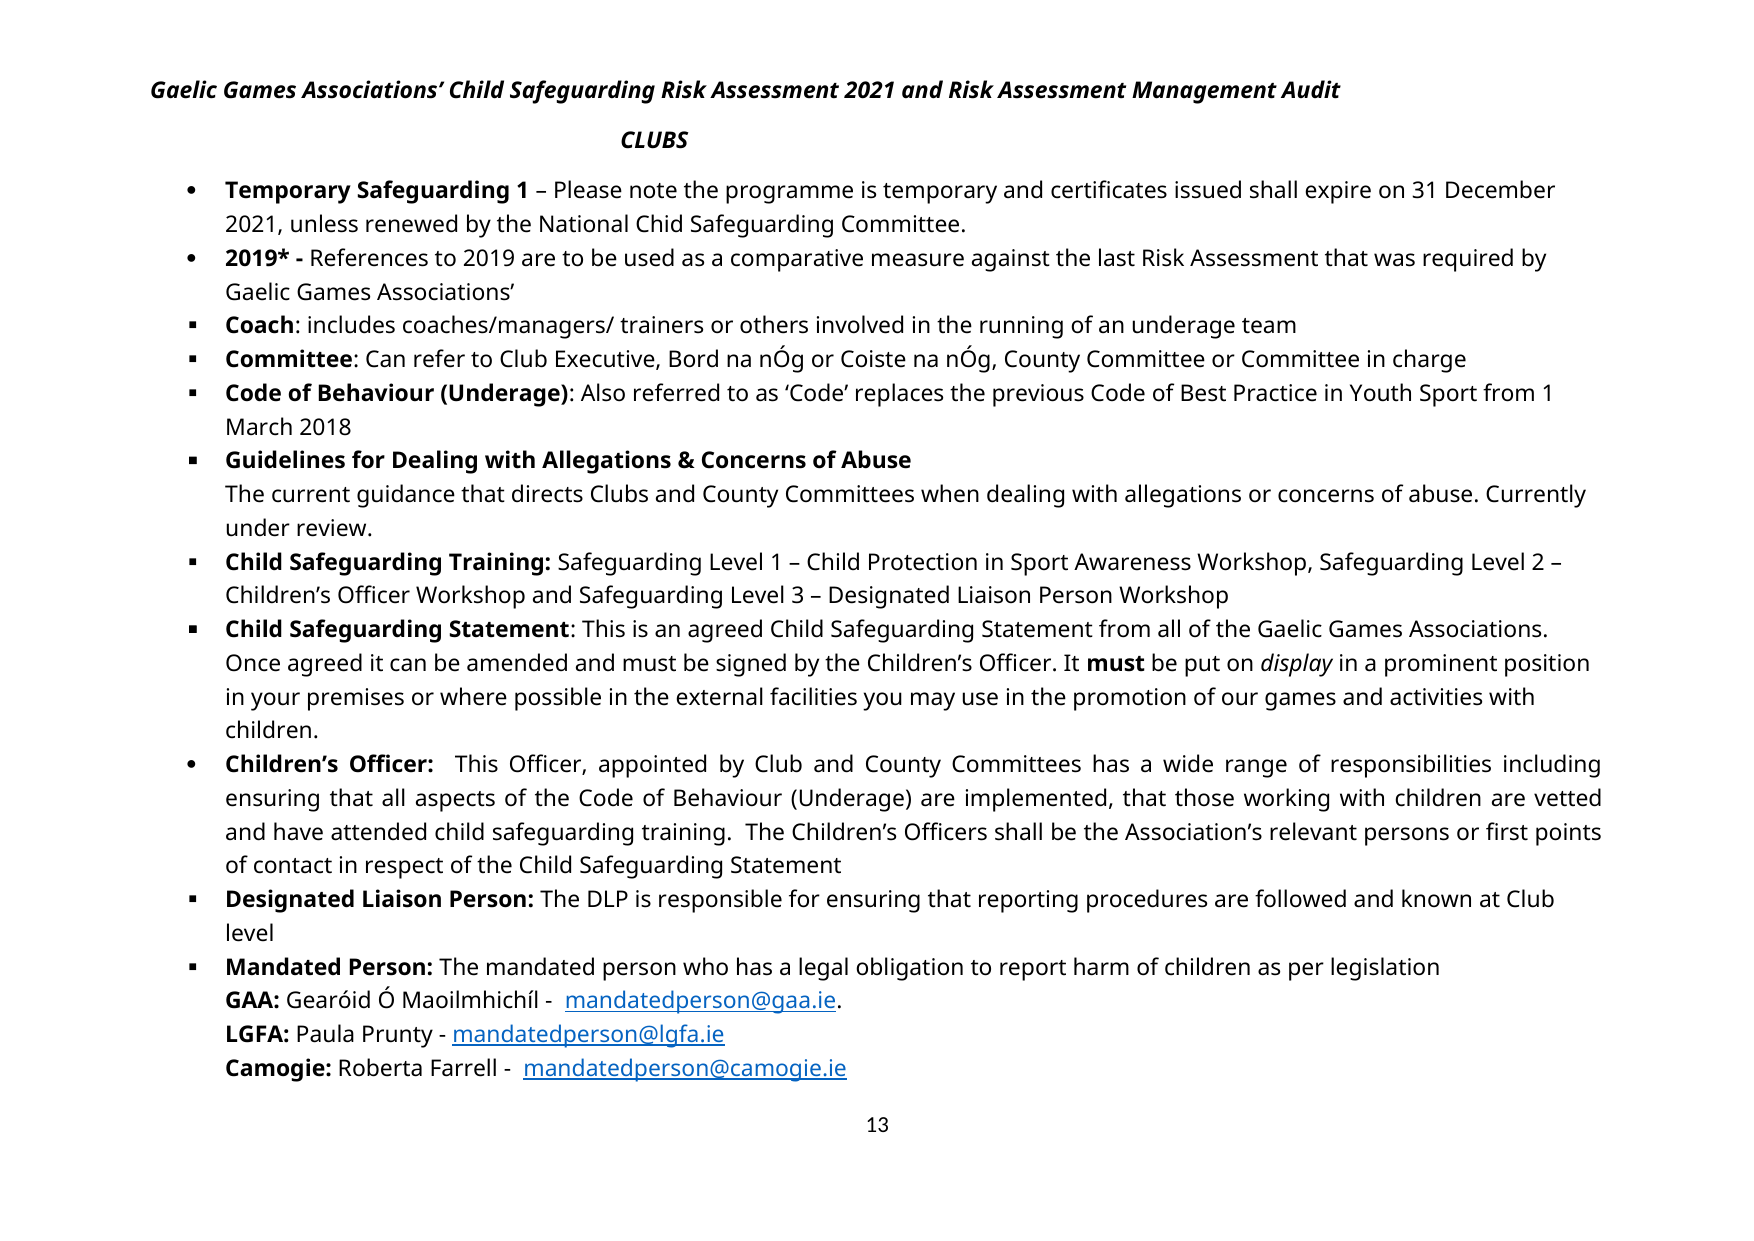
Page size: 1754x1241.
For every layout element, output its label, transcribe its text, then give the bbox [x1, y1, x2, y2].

list Camogie: Roberta Farrell - mandatedperson@camogie.ie [225, 1052, 1604, 1083]
list LGFA: Paula Prunty - mandatedperson@lgfa.ie [225, 1018, 1604, 1049]
list Children’s Officer: This Officer, appointed by Club and County Committees has a wide range of responsibilities including ensuring that all aspects of the Code of Behaviour (Underage) are implemented, that those working with children are vetted and have attended child safeguarding training. The Children’s Officers shall be the Association’s relevant persons or first points of contact in respect of the Child Safeguarding Statement [187, 748, 1604, 880]
list Designated Liaison Person: The DLP is responsible for ensuring that reporting procedures are followed and known at Club level [187, 883, 1604, 948]
list Coach: includes coaches/managers/ trainers or others involved in the running of an underage team [187, 309, 1604, 340]
list Mandated Person: The mandated person who has a legal obligation to report harm of children as per legislation [187, 950, 1604, 982]
list GAA: Gearóid Ó Maoilmhichíl - mandatedperson@gaa.ie. [225, 984, 1604, 1015]
list Committee: Can refer to Club Executive, Bord na nÓg or Coiste na nÓg, County Committee or Committee in charge [187, 343, 1604, 374]
list The current guidance that directs Clubs and County Committees when dealing with allegations or concerns of abuse. Currently under review. [225, 478, 1604, 543]
list Child Safeguarding Training: Safeguarding Level 1 – Child Protection in Sport Awareness Workshop, Safeguarding Level 2 – Children’s Officer Workshop and Safeguarding Level 3 – Designated Liaison Person Workshop [187, 545, 1604, 610]
list Temporary Safeguarding 1 – Please note the programme is temporary and certificates issued shall expire on 31 December 2021, unless renewed by the National Chid Safeguarding Committee. [187, 174, 1604, 239]
list Guidelines for Dealing with Allegations & Concerns of Abuse [187, 444, 1604, 475]
list Code of Behaviour (Underage): Also referred to as ‘Code’ replaces the previous Code of Best Practice in Youth Sport from 1 March 2018 [187, 377, 1604, 442]
list 2019* - References to 2019 are to be used as a comparative measure against the last Risk Assessment that was required by Gaelic Games Associations’ [187, 242, 1604, 307]
list Child Safeguarding Statement: This is an agreed Child Safeguarding Statement from all of the Gaelic Games Associations. Once agreed it can be amended and must be signed by the Children’s Officer. It must be put on display in a prominent position in your premises or where possible in the external facilities you may use in the promotion of our games and activities with children. [187, 613, 1604, 745]
